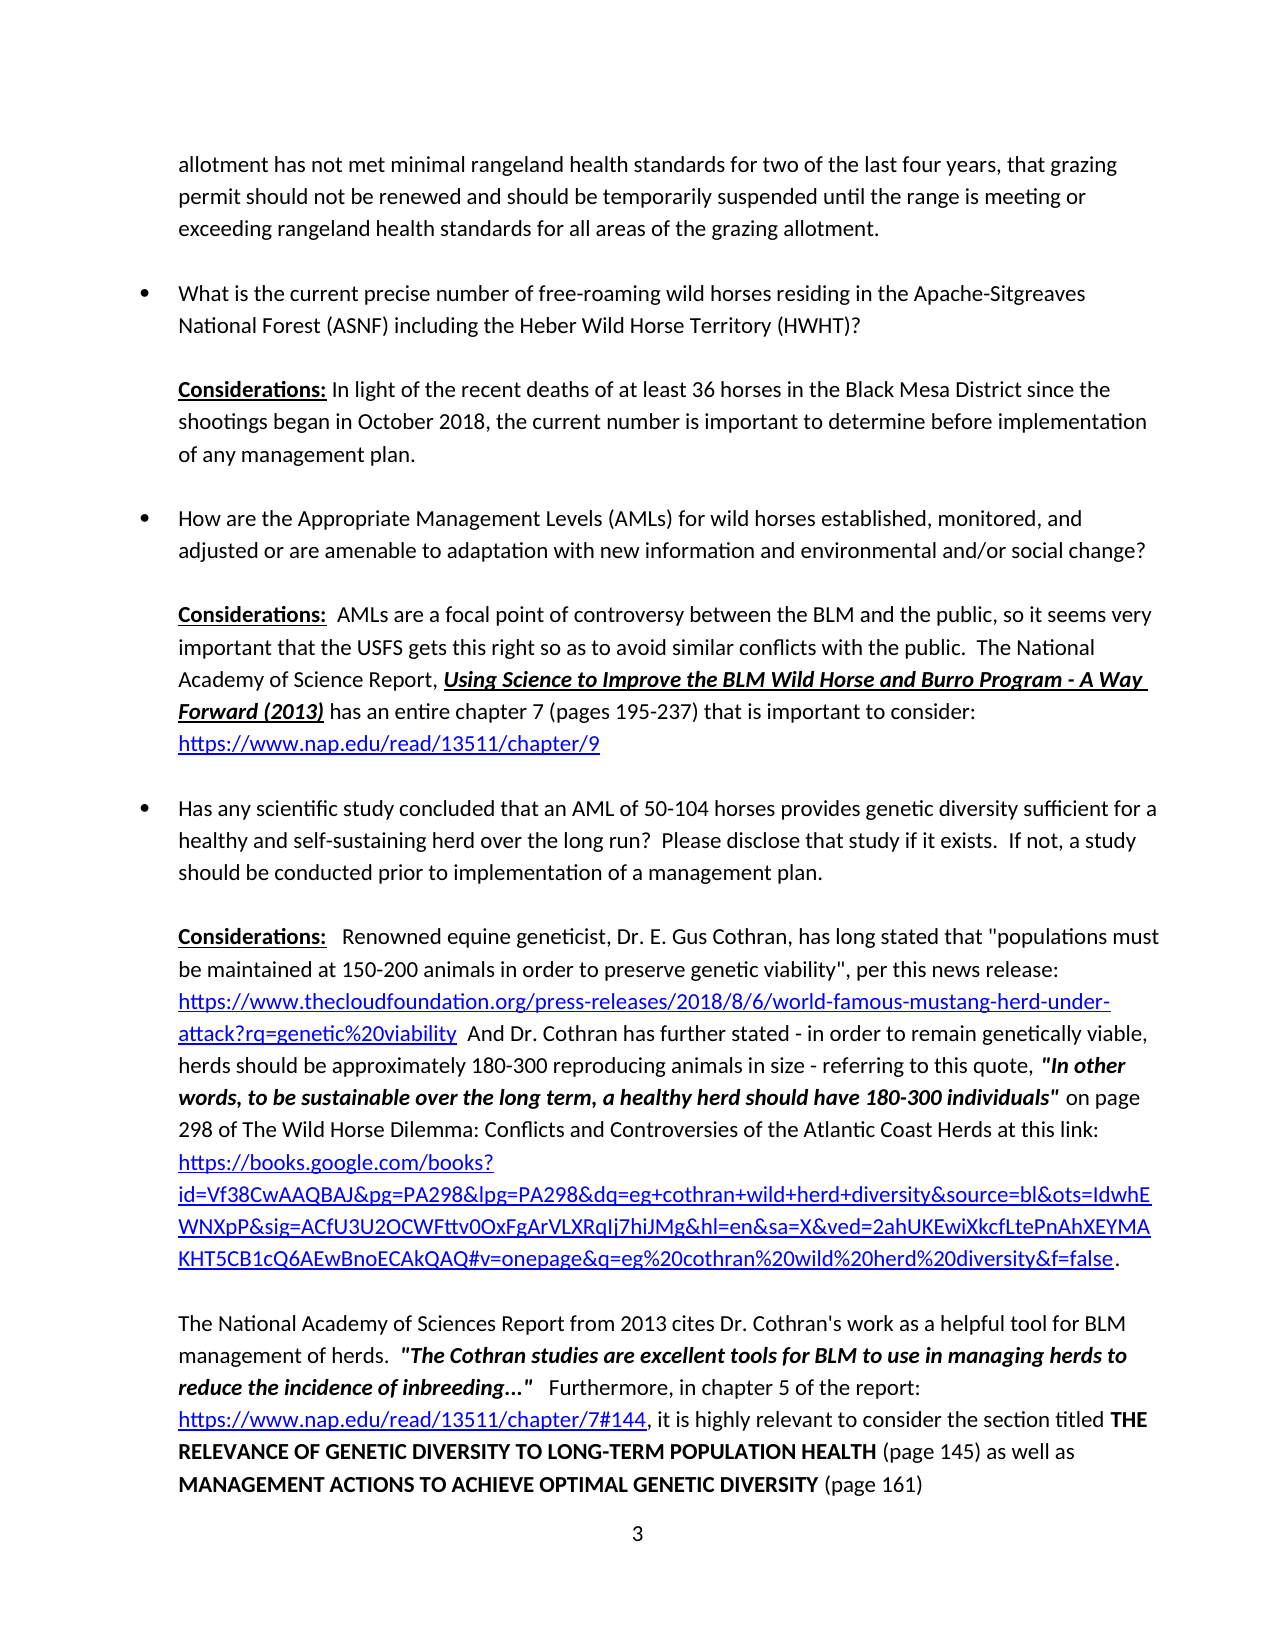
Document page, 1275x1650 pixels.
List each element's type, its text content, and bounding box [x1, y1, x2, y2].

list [178, 1309, 1162, 1498]
list Considerations: AMLs are a focal point of controversy between the BLM and the public, so it seems very important that the USFS gets this right so as to avoid similar conflicts with the public. The National Academy of Science Report, Using Science to Improve the BLM Wild Horse and Burro Program - A Way Forward (2013) has an entire chapter 7 (pages 195-237) that is important to consider: https://www.nap.edu/read/13511/chapter/9 [178, 601, 1162, 757]
list Considerations: Renowned equine geneticist, Dr. E. Gus Cothran, has long stated that "populations must be maintained at 150-200 animals in order to preserve genetic viability", per this news release: https://www.thecloudfoundation.org/press-releases/2018/8/6/world-famous-mustang-herd-under-attack?rq=genetic%20viability And Dr. Cothran has further stated - in order to remain genetically viable, herds should be approximately 180-300 reproducing animals in size - referring to this quote, "In other words, to be sustainable over the long term, a healthy herd should have 180-300 individuals" on page 298 of The Wild Horse Dilemma: Conflicts and Controversies of the Atlantic Coast Herds at this link: https://books.google.com/books?id=Vf38CwAAQBAJ&pg=PA298&lpg=PA298&dq=eg+cothran+wild+herd+diversity&source=bl&ots=IdwhEWNXpP&sig=ACfU3U2OCWFttv0OxFgArVLXRqIj7hiJMg&hl=en&sa=X&ved=2ahUKEwiXkcfLtePnAhXEYMAKHT5CB1cQ6AEwBnoECAkQAQ#v=onepage&q=eg%20cothran%20wild%20herd%20diversity&f=false. [178, 922, 1162, 1272]
list How are the Appropriate Management Levels (AMLs) for wild horses established, monitored, and adjusted or are amenable to adaptation with new information and environmental and/or social change? [141, 504, 1162, 564]
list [178, 150, 1162, 242]
list Considerations: In light of the recent deaths of at least 36 horses in the Black Mesa District since the shootings began in October 2018, the current number is important to determine before implementation of any management plan. [178, 375, 1162, 468]
list What is the current precise number of free-roaming wild horses residing in the Apache-Sitgreaves National Forest (ASNF) including the Heber Wild Horse Territory (HWHT)? [141, 279, 1162, 339]
list Has any scientific study concluded that an AML of 50-104 horses provides genetic diversity sufficient for a healthy and self-sustaining herd over the long run? Please disclose that study if it exists. If not, a study should be conducted prior to implementation of a management plan. [141, 794, 1162, 886]
